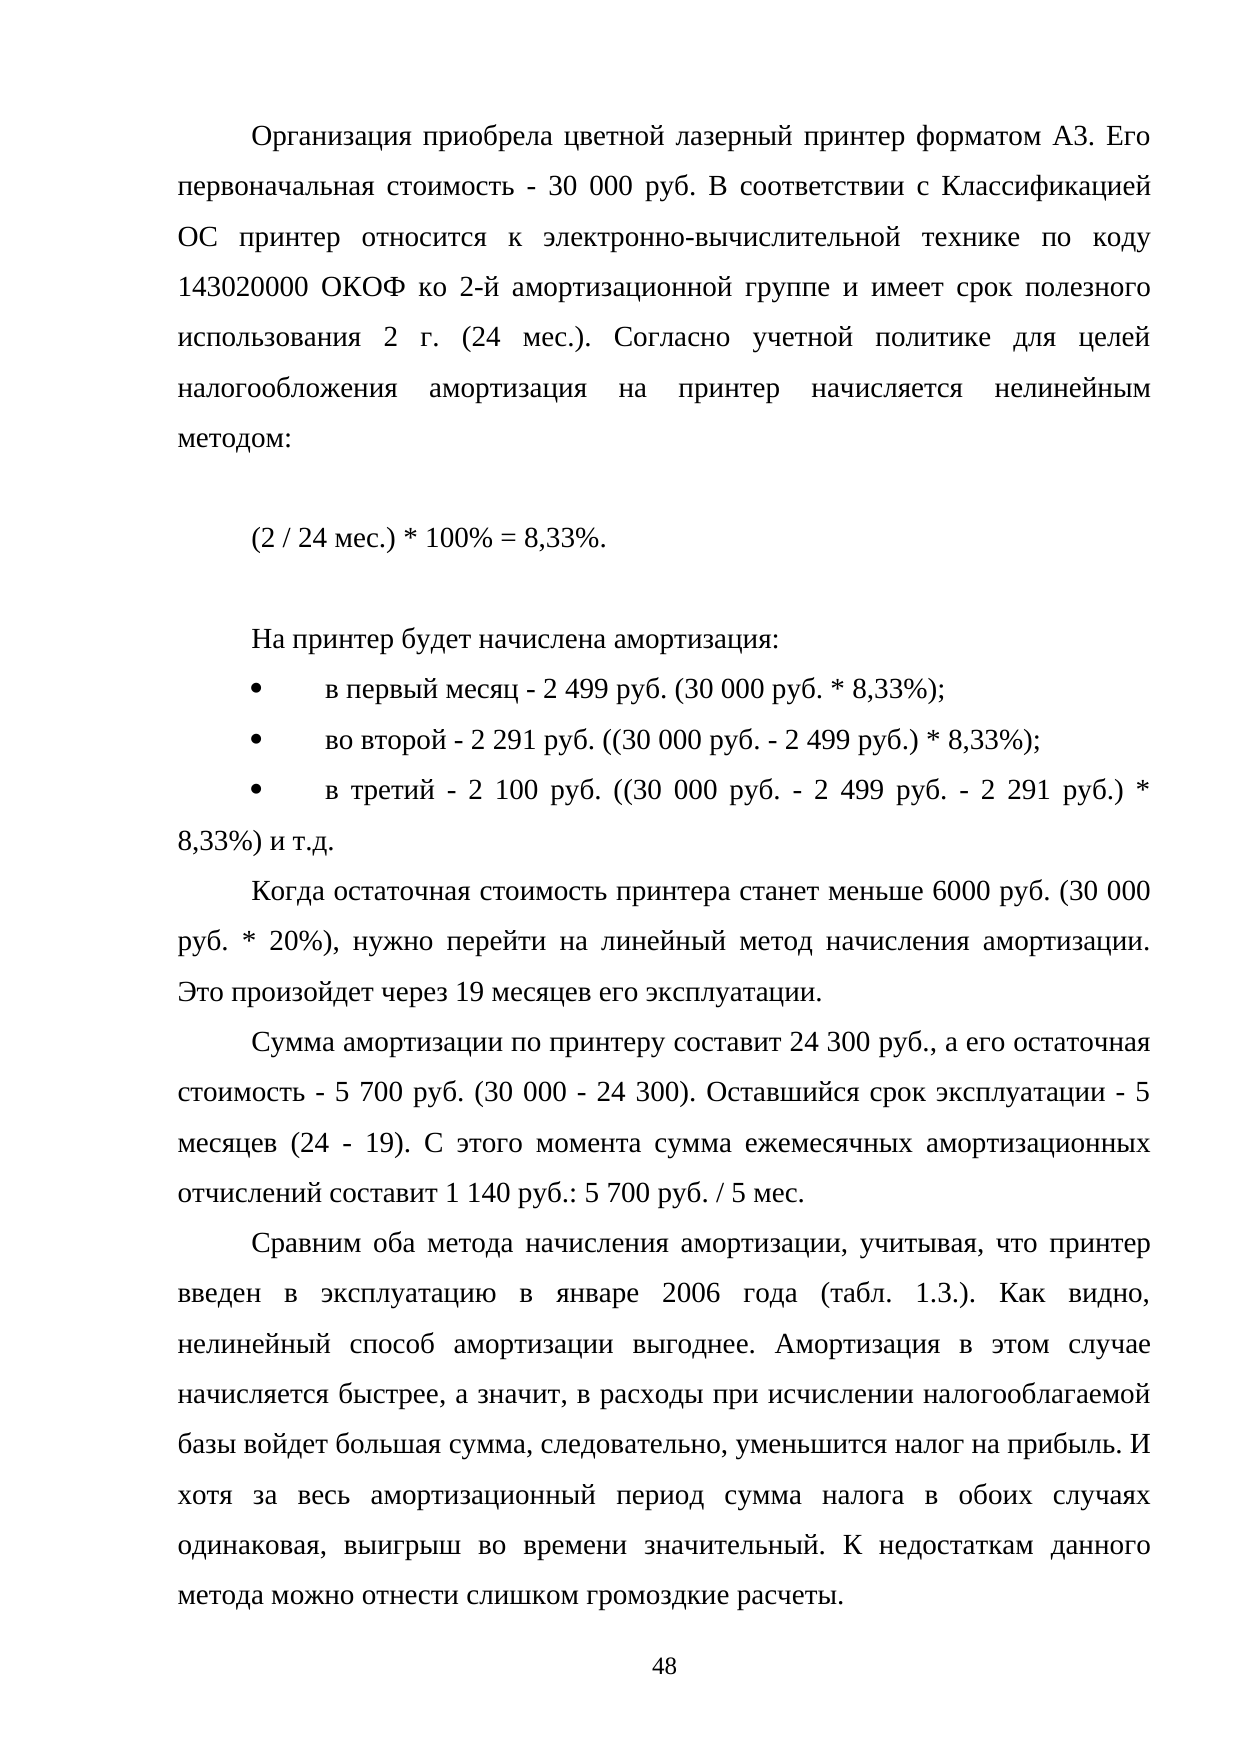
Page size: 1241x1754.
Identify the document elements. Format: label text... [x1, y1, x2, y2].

text Сравним оба метода начисления амортизации, учитывая, что принтер введен в эксплуатацию в январе 2006 года (табл. 1.3.). Как видно, нелинейный способ амортизации выгоднее. Амортизация в этом случае начисляется быстрее, а значит, в расходы при исчислении налогооблагаемой базы войдет большая сумма, следовательно, уменьшится налог на прибыль. И хотя за весь амортизационный период сумма налога в обоих случаях одинаковая, выигрыш во времени значительный. К недостаткам данного метода можно отнести слишком громоздкие расчеты. [177, 1225, 1152, 1611]
text Когда остаточная стоимость принтера станет меньше 6000 руб. (30 000 руб. * 20%), нужно перейти на линейный метод начисления амортизации. Это произойдет через 19 месяцев его эксплуатации. [177, 873, 1152, 1007]
list во второй - 2 291 руб. ((30 000 руб. - 2 499 руб.) * 8,33%); [177, 722, 1152, 756]
text На принтер будет начислена амортизация: [177, 621, 1152, 655]
list в первый месяц - 2 499 руб. (30 000 руб. * 8,33%); [177, 672, 1152, 705]
text Сумма амортизации по принтеру составит 24 300 руб., а его остаточная стоимость - 5 700 руб. (30 000 - 24 300). Оставшийся срок эксплуатации - 5 месяцев (24 - 19). С этого момента сумма ежемесячных амортизационных отчислений составит 1 140 руб.: 5 700 руб. / 5 мес. [177, 1024, 1152, 1208]
text (2 / 24 мес.) * 100% = 8,33%. [177, 521, 1152, 554]
text Организация приобрела цветной лазерный принтер форматом А3. Его первоначальная стоимость - 30 000 руб. В соответствии с Классификацией ОС принтер относится к электронно-вычислительной технике по коду 143020000 ОКОФ ко 2-й амортизационной группе и имеет срок полезного использования 2 г. (24 мес.). Согласно учетной политике для целей налогообложения амортизация на принтер начисляется нелинейным методом: [177, 118, 1152, 453]
list в третий - 2 100 руб. ((30 000 руб. - 2 499 руб. - 2 291 руб.) * 8,33%) и т.д. [177, 772, 1152, 856]
